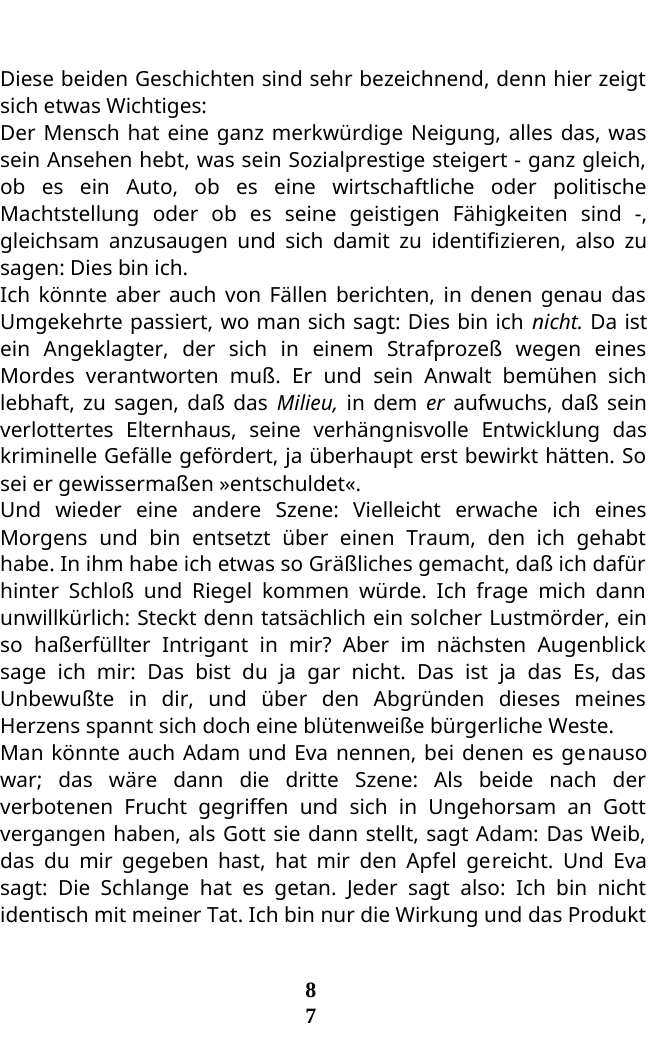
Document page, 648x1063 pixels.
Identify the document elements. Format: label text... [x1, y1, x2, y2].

text Diese beiden Geschichten sind sehr bezeichnend, denn hier zeigt sich etwas Wichtiges: [0, 65, 647, 119]
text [0, 739, 647, 928]
text Der Mensch hat eine ganz merkwürdige Neigung, alles das, was sein Ansehen hebt, was sein Sozialprestige steigert - ganz gleich, ob es ein Auto, ob es eine wirtschaftliche oder politische Machtstellung oder ob es seine geistigen Fähigkeiten sind -, gleichsam anzusaugen und sich damit zu identifizieren, also zu sagen: Dies bin ich. [0, 119, 647, 281]
text Ich könnte aber auch von Fällen berichten, in denen genau das Umgekehrte passiert, wo man sich sagt: Dies bin ich nicht. Da ist ein Angeklagter, der sich in einem Strafprozeß wegen eines Mordes verantworten muß. Er und sein Anwalt bemühen sich lebhaft, zu sagen, daß das Milieu, in dem er aufwuchs, daß sein verlottertes Elternhaus, seine verhängnisvolle Entwicklung das kriminelle Gefälle gefördert, ja überhaupt erst bewirkt hätten. So sei er gewissermaßen »entschuldet«. [0, 281, 647, 496]
text Und wieder eine andere Szene: Vielleicht erwache ich eines Morgens und bin entsetzt über einen Traum, den ich gehabt habe. In ihm habe ich etwas so Gräßliches gemacht, daß ich dafür hinter Schloß und Riegel kommen würde. Ich frage mich dann unwillkürlich: Steckt denn tatsächlich ein solcher Lustmörder, ein so haßerfüllter Intrigant in mir? Aber im nächsten Augenblick sage ich mir: Das bist du ja gar nicht. Das ist ja das Es, das Unbewußte in dir, und über den Abgründen dieses meines Herzens spannt sich doch eine blütenweiße bürgerliche Weste. [0, 496, 647, 739]
